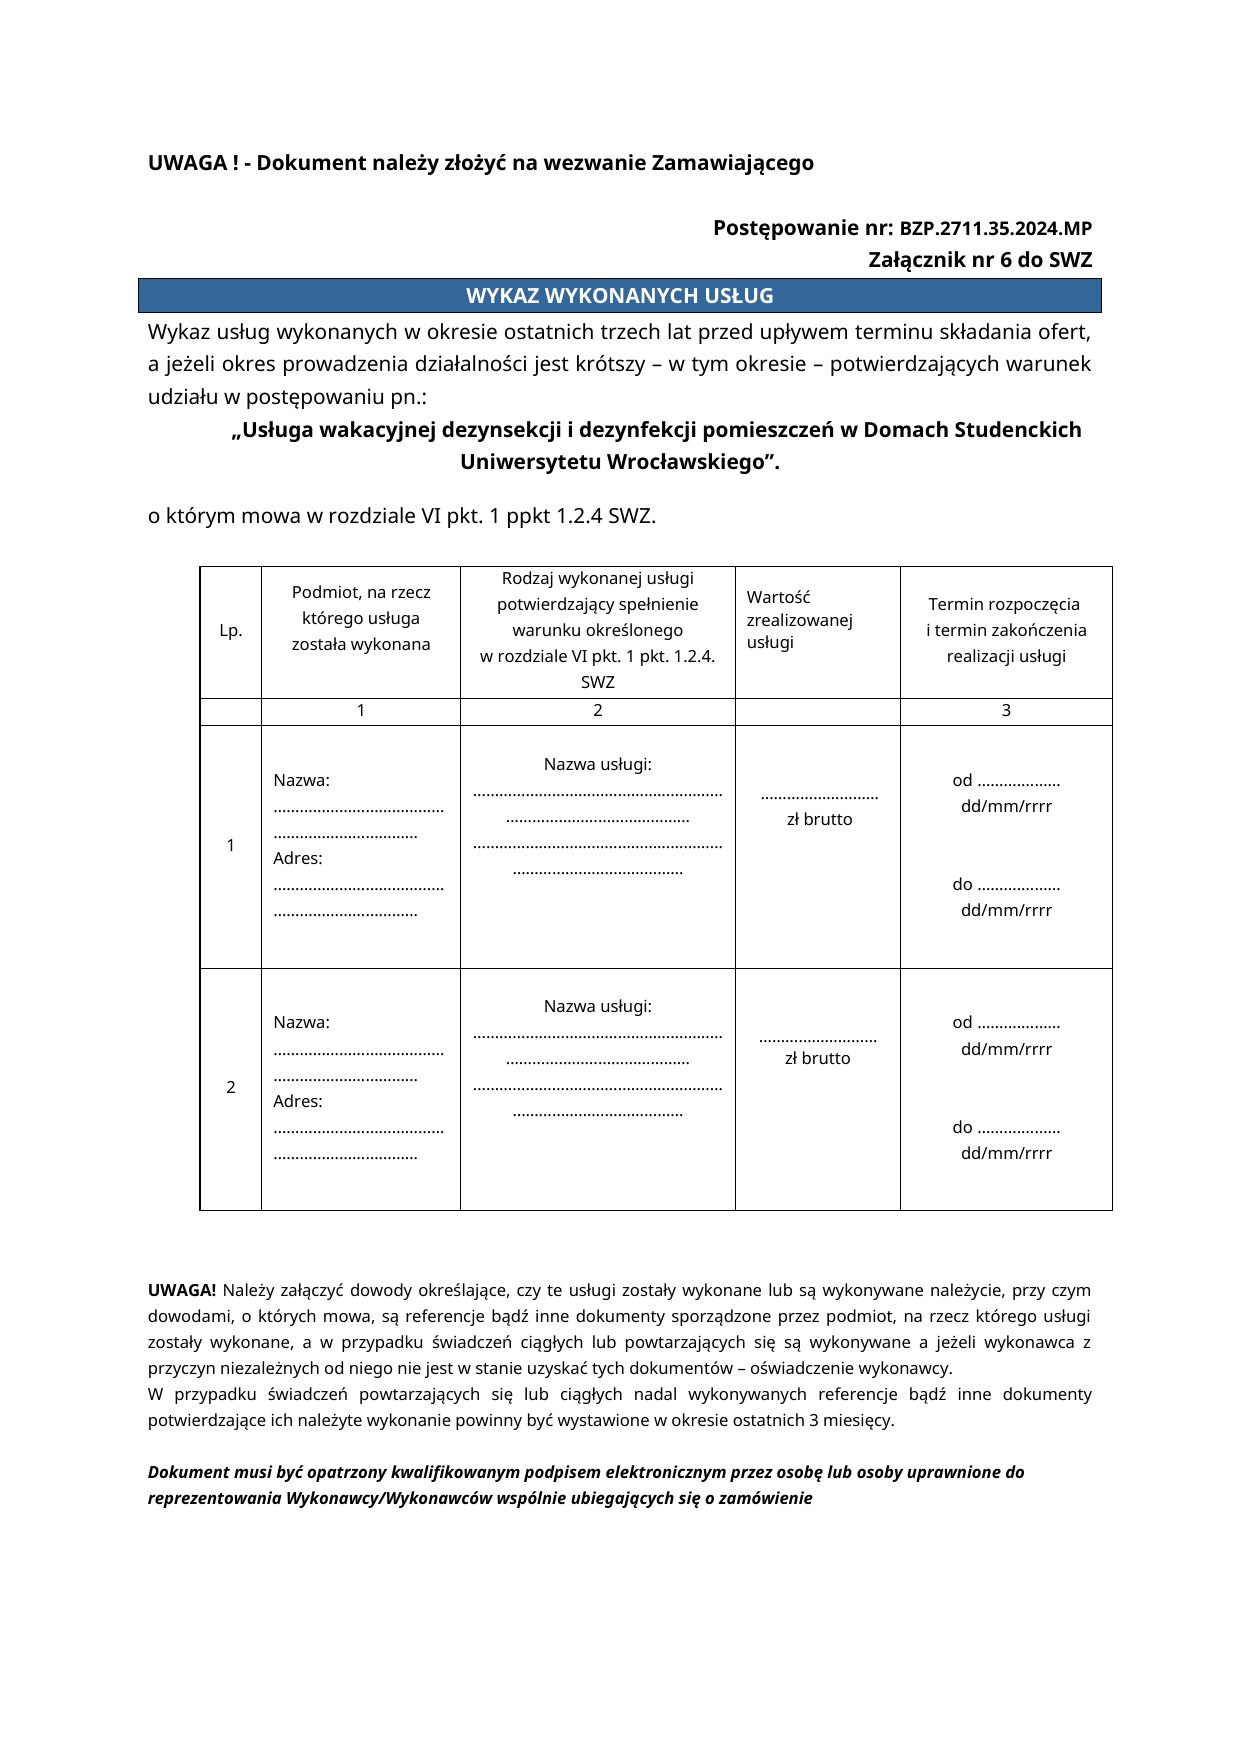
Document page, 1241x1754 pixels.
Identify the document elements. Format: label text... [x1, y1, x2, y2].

text W przypadku świadczeń powtarzających się lub ciągłych nadal wykonywanych referencje bądź inne dokumenty potwierdzające ich należyte wykonanie powinny być wystawione w okresie ostatnich 3 miesięcy. [148, 1383, 1093, 1431]
table_cell 2 [461, 699, 735, 725]
text o którym mowa w rozdziale VI pkt. 1 ppkt 1.2.4 SWZ. [148, 501, 1093, 529]
table_header Rodzaj wykonanej usługi potwierdzający spełnienie warunku określonego w rozdziale VI pkt. 1 pkt. 1.2.4. SWZ [461, 567, 735, 698]
table_cell 2 [201, 969, 261, 1210]
table_cell od ……….……… dd/mm/rrrr do ……….……… dd/mm/rrrr [901, 969, 1112, 1210]
table_cell Nazwa: ……………………………………………………………… Adres: ……………………………………………………………… [262, 726, 460, 968]
table_header Podmiot, na rzecz którego usługa została wykonana [262, 567, 460, 698]
text Dokument musi być opatrzony kwalifikowanym podpisem elektronicznym przez osobę lub osoby uprawnione do reprezentowania Wykonawcy/Wykonawców wspólnie ubiegających się o zamówienie [148, 1461, 1093, 1509]
table_cell ……………………… zł brutto [736, 726, 900, 968]
table_header Wartość zrealizowanej usługi [736, 567, 900, 698]
table_cell ……………………… zł brutto [736, 969, 900, 1210]
table_cell [201, 699, 261, 725]
table_header Lp. [201, 567, 261, 698]
table_cell od ……….……… dd/mm/rrrr do ……….……… dd/mm/rrrr [901, 726, 1112, 968]
table_cell Nazwa usługi: ……………………………………………………………………………………… …………………………………………………………………………………… [461, 969, 735, 1210]
text Wykaz usług wykonanych w okresie ostatnich trzech lat przed upływem terminu składania ofert, a jeżeli okres prowadzenia działalności jest krótszy – w tym okresie – potwierdzających warunek udziału w postępowaniu pn.: [148, 317, 1093, 411]
table_cell 1 [201, 726, 261, 968]
table_cell [736, 699, 900, 725]
text Postępowanie nr: BZP.2711.35.2024.MP [148, 213, 1093, 241]
text Załącznik nr 6 do SWZ [148, 245, 1093, 274]
table_cell Nazwa: ……………………………………………………………… Adres: ……………………………………………………………… [262, 969, 460, 1210]
text „Usługa wakacyjnej dezynsekcji i dezynfekcji pomieszczeń w Domach Studenckich Uniwersytetu Wrocławskiego”. [148, 415, 1093, 476]
table_cell Nazwa usługi: ……………………………………………………………………………………… …………………………………………………………………………………… [461, 726, 735, 968]
table_cell 1 [262, 699, 460, 725]
text UWAGA ! - Dokument należy złożyć na wezwanie Zamawiającego [148, 148, 1093, 176]
text WYKAZ WYKONANYCH USŁUG [139, 279, 1101, 312]
table_header Termin rozpoczęcia i termin zakończenia realizacji usługi [901, 567, 1112, 698]
table_cell 3 [901, 699, 1112, 725]
text UWAGA! Należy załączyć dowody określające, czy te usługi zostały wykonane lub są wykonywane należycie, przy czym dowodami, o których mowa, są referencje bądź inne dokumenty sporządzone przez podmiot, na rzecz którego usługi zostały wykonane, a w przypadku świadczeń ciągłych lub powtarzających się są wykonywane a jeżeli wykonawca z przyczyn niezależnych od niego nie jest w stanie uzyskać tych dokumentów – oświadczenie wykonawcy. [148, 1278, 1093, 1379]
